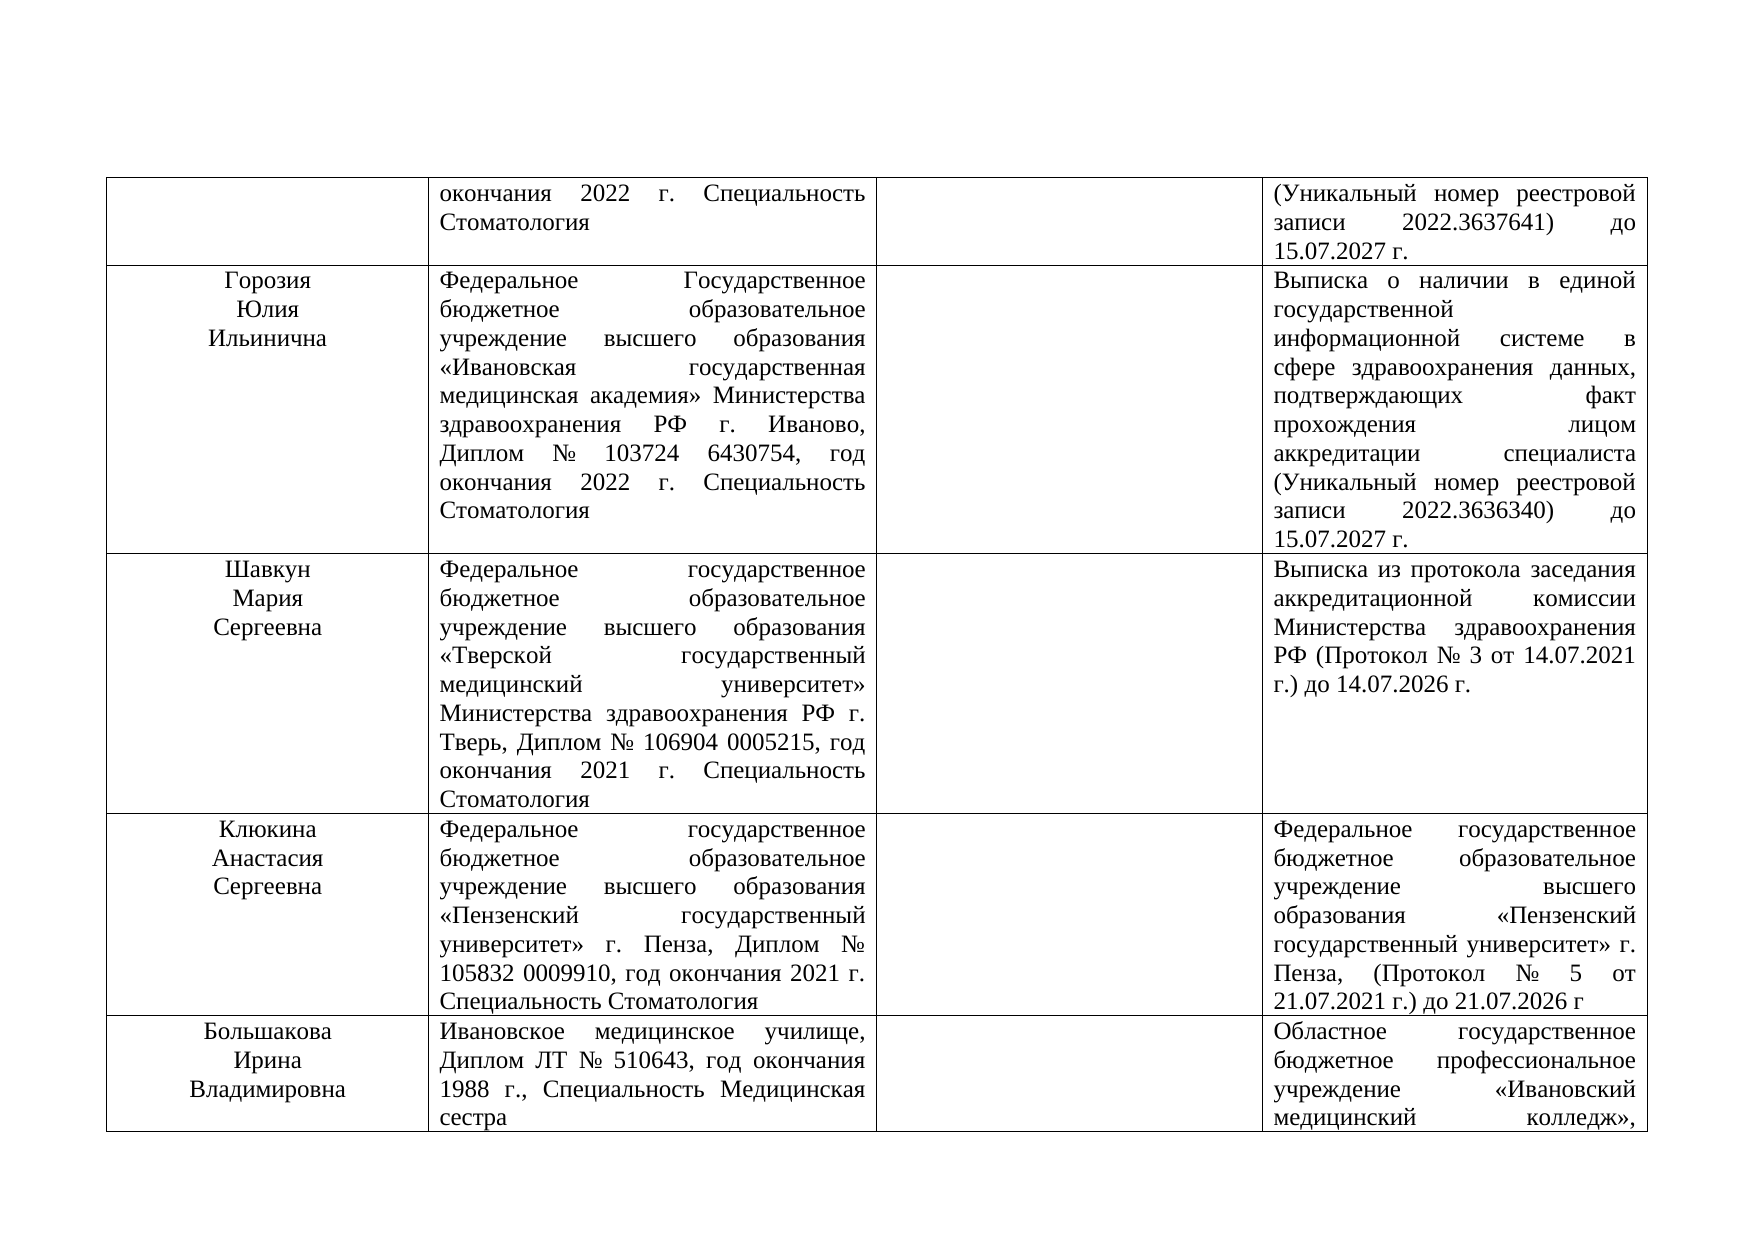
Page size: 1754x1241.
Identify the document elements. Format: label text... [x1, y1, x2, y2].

table_cell [877, 554, 1262, 813]
table_cell Клюкина Анастасия Сергеевна [107, 814, 428, 1015]
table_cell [429, 1016, 876, 1131]
table_cell Горозия Юлия Ильинична [107, 266, 428, 553]
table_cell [429, 178, 876, 264]
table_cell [107, 178, 428, 264]
table_cell Федеральное государственное бюджетное образовательное учреждение высшего образования «Тверской государственный медицинский университет» Министерства здравоохранения РФ г. Тверь, Диплом № 106904 0005215, год окончания 2021 г. Специальность Стоматология [429, 554, 876, 813]
table_cell Федеральное государственное бюджетное образовательное учреждение высшего образования «Пензенский государственный университет» г. Пенза, Диплом № 105832 0009910, год окончания 2021 г. Специальность Стоматология [429, 814, 876, 1015]
table_cell Выписка о наличии в единой государственной информационной системе в сфере здравоохранения данных, подтверждающих факт прохождения лицом аккредитации специалиста (Уникальный номер реестровой записи 2022.3636340) до 15.07.2027 г. [1263, 266, 1647, 553]
table_cell Федеральное Государственное бюджетное образовательное учреждение высшего образования «Ивановская государственная медицинская академия» Министерства здравоохранения РФ г. Иваново, Диплом № 103724 6430754, год окончания 2022 г. Специальность Стоматология [429, 266, 876, 553]
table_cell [1263, 178, 1647, 264]
table_cell Федеральное государственное бюджетное образовательное учреждение высшего образования «Пензенский государственный университет» г. Пенза, (Протокол № 5 от 21.07.2021 г.) до 21.07.2026 г [1263, 814, 1647, 1015]
table_cell Шавкун Мария Сергеевна [107, 554, 428, 813]
table_cell [877, 1016, 1262, 1131]
table_cell [877, 266, 1262, 553]
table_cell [1263, 1016, 1647, 1131]
table_cell [877, 814, 1262, 1015]
table_cell Выписка из протокола заседания аккредитационной комиссии Министерства здравоохранения РФ (Протокол № 3 от 14.07.2021 г.) до 14.07.2026 г. [1263, 554, 1647, 813]
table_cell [107, 1016, 428, 1131]
table_cell [877, 178, 1262, 264]
